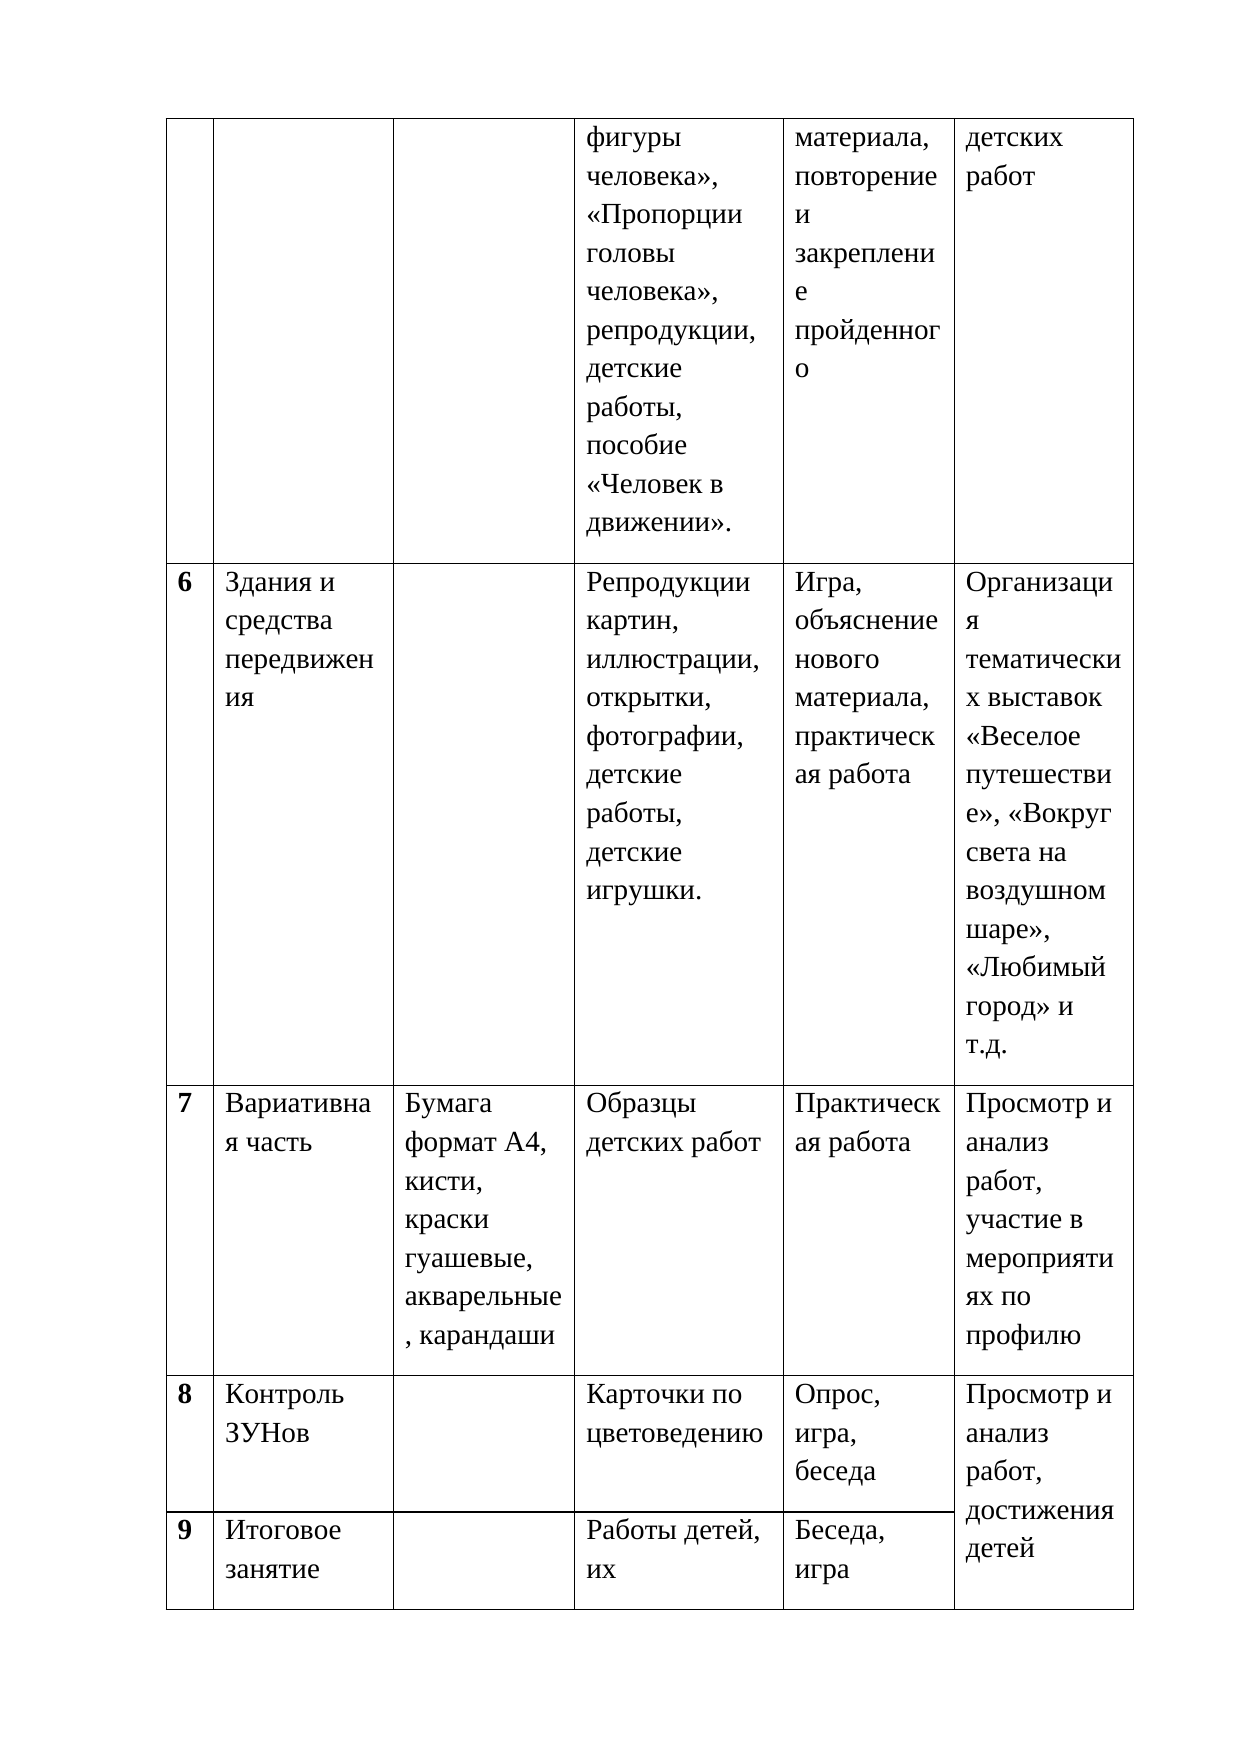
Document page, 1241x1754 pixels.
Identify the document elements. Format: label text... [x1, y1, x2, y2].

table_cell 6 [167, 564, 213, 1084]
table_cell 5 [167, 119, 213, 563]
table_cell [394, 564, 574, 1084]
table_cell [575, 119, 783, 563]
table_cell Образцы детских работ [575, 1086, 783, 1375]
table_cell 8 [167, 1376, 213, 1511]
table_cell Практическая работа [784, 1086, 954, 1375]
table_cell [784, 119, 954, 563]
table_cell Игра, объяснение нового материала, практическая работа [784, 564, 954, 1084]
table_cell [214, 119, 393, 563]
table_cell [394, 1376, 574, 1511]
table_cell Репродукции картин, иллюстрации, открытки, фотографии, детские работы, детские игрушки. [575, 564, 783, 1084]
table_cell Опрос, игра, беседа [784, 1376, 954, 1511]
table_cell Просмотр и анализ работ, участие в мероприятиях по профилю [955, 1086, 1133, 1375]
table_cell Организация тематических выставок «Веселое путешествие», «Вокруг света на воздушном шаре», «Любимый город» и т.д. [955, 564, 1133, 1084]
table_cell Контроль ЗУНов [214, 1376, 393, 1511]
table_cell Вариативная часть [214, 1086, 393, 1375]
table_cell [575, 1513, 783, 1609]
table_cell Итоговое занятие [214, 1513, 393, 1609]
table_cell Здания и средства передвижения [214, 564, 393, 1084]
table_cell Бумага формат А4, кисти, краски гуашевые, акварельные, карандаши [394, 1086, 574, 1375]
table_cell Беседа, игра [784, 1513, 954, 1609]
table_cell Просмотр и анализ работ, достижения детей [955, 1376, 1133, 1609]
table_cell 9 [167, 1513, 213, 1609]
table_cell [955, 119, 1133, 563]
table_cell 7 [167, 1086, 213, 1375]
table_cell Карточки по цветоведению [575, 1376, 783, 1511]
table_cell [394, 1513, 574, 1609]
